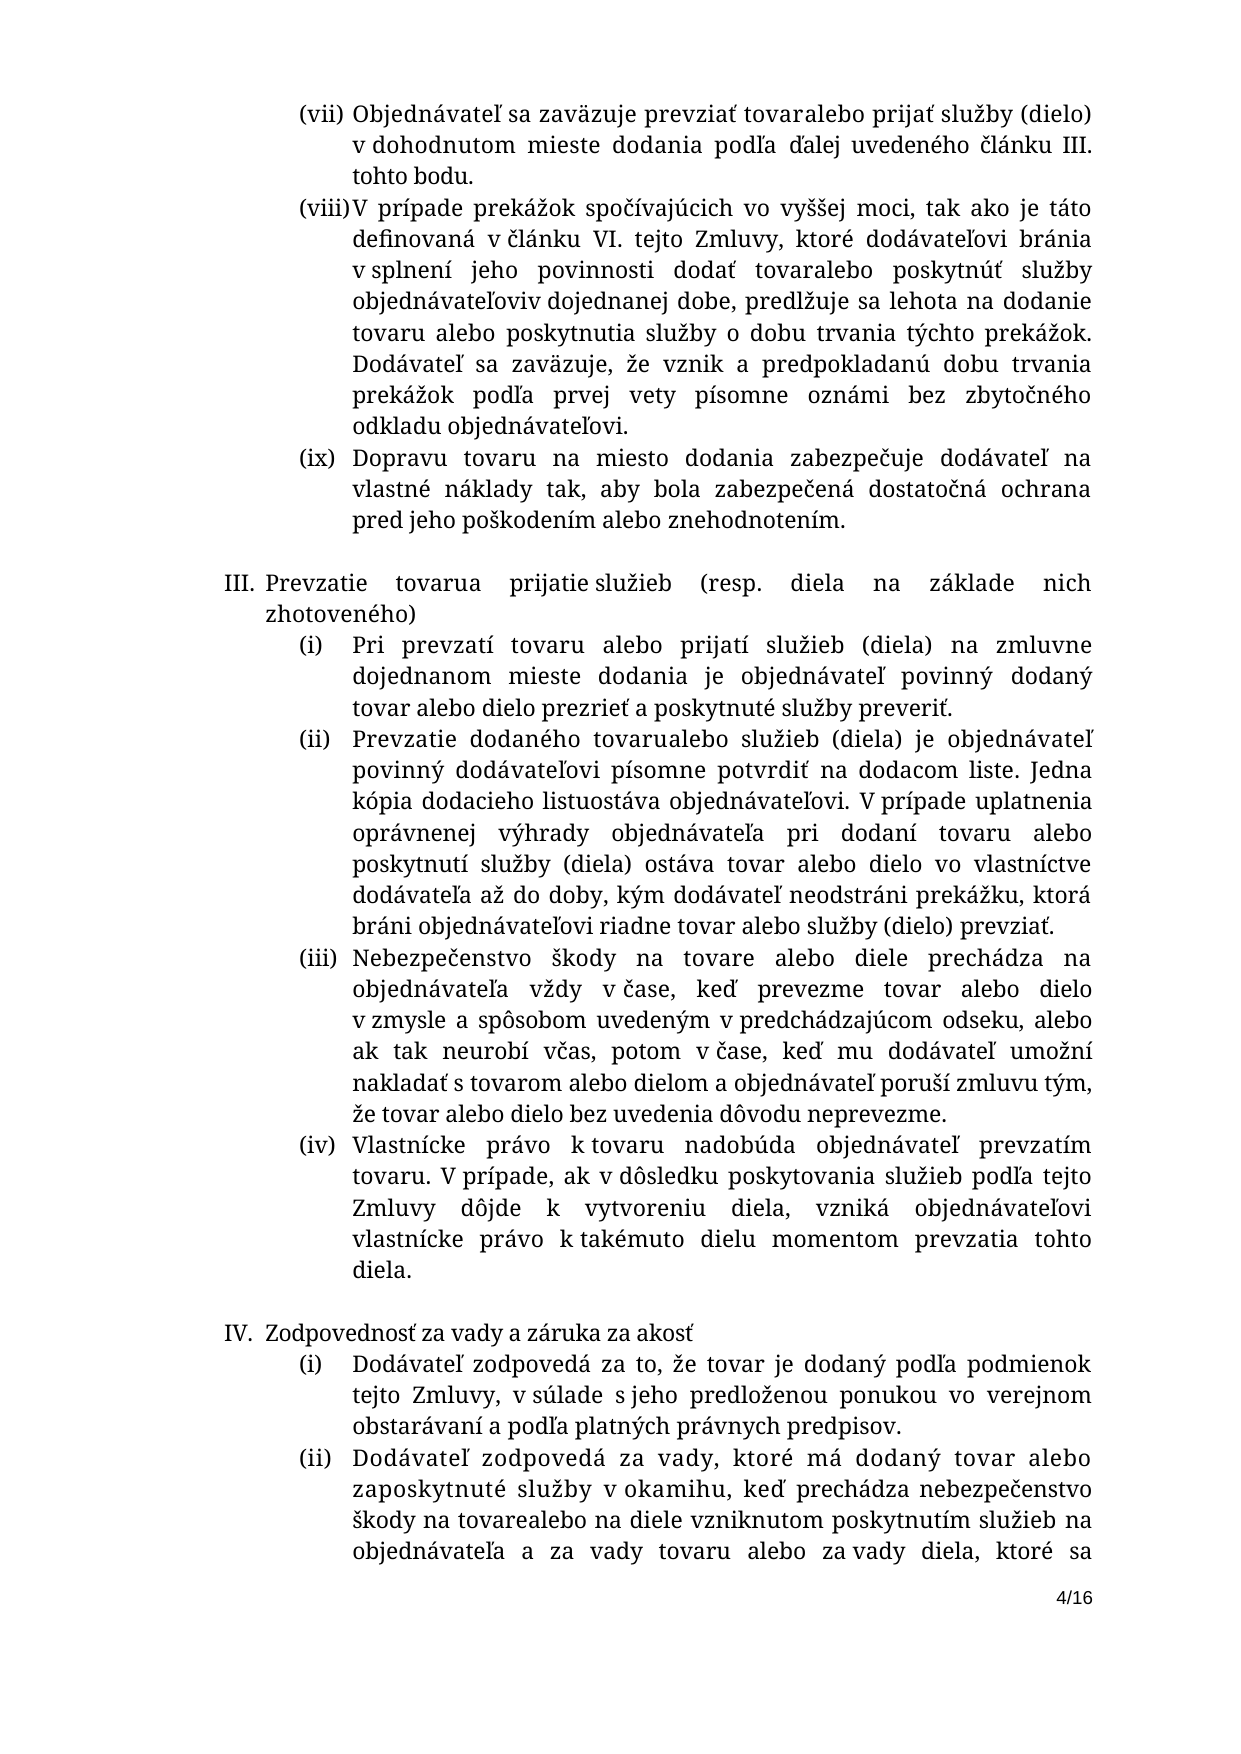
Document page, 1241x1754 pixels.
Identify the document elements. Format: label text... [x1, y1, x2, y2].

list Dodávateľ zodpovedá za to, že tovar je dodaný podľa podmienok tejto Zmluvy, v súlade s jeho predloženou ponukou vo verejnom obstarávaní a podľa platných právnych predpisov. [299, 1348, 1092, 1442]
list Dopravu tovaru na miesto dodania zabezpečuje dodávateľ na vlastné náklady tak, aby bola zabezpečená dostatočná ochrana pred jeho poškodením alebo znehodnotením. [299, 442, 1092, 535]
list Prevzatie tovarua prijatie služieb (resp. diela na základe nich zhotoveného) [224, 567, 1092, 629]
list Objednávateľ sa zaväzuje prevziať tovaralebo prijať služby (dielo) v dohodnutom mieste dodania podľa ďalej uvedeného článku III. tohto bodu. [299, 98, 1092, 192]
list Vlastnícke právo k tovaru nadobúda objednávateľ prevzatím tovaru. V prípade, ak v dôsledku poskytovania služieb podľa tejto Zmluvy dôjde k vytvoreniu diela, vzniká objednávateľovi vlastnícke právo k takémuto dielu momentom prevzatia tohto diela. [299, 1129, 1092, 1285]
list Pri prevzatí tovaru alebo prijatí služieb (diela) na zmluvne dojednanom mieste dodania je objednávateľ povinný dodaný tovar alebo dielo prezrieť a poskytnuté služby preveriť. [299, 629, 1092, 723]
list Zodpovednosť za vady a záruka za akosť [224, 1317, 1092, 1348]
list Nebezpečenstvo škody na tovare alebo diele prechádza na objednávateľa vždy v čase, keď prevezme tovar alebo dielo v zmysle a spôsobom uvedeným v predchádzajúcom odseku, alebo ak tak neurobí včas, potom v čase, keď mu dodávateľ umožní nakladať s tovarom alebo dielom a objednávateľ poruší zmluvu tým, že tovar alebo dielo bez uvedenia dôvodu neprevezme. [299, 942, 1092, 1129]
list V prípade prekážok spočívajúcich vo vyššej moci, tak ako je táto definovaná v článku VI. tejto Zmluvy, ktoré dodávateľovi bránia v splnení jeho povinnosti dodať tovaralebo poskytnúť služby objednávateľoviv dojednanej dobe, predlžuje sa lehota na dodanie tovaru alebo poskytnutia služby o dobu trvania týchto prekážok. Dodávateľ sa zaväzuje, že vznik a predpokladanú dobu trvania prekážok podľa prvej vety písomne oznámi bez zbytočného odkladu objednávateľovi. [299, 192, 1092, 442]
list Prevzatie dodaného tovarualebo služieb (diela) je objednávateľ povinný dodávateľovi písomne potvrdiť na dodacom liste. Jedna kópia dodacieho listuostáva objednávateľovi. V prípade uplatnenia oprávnenej výhrady objednávateľa pri dodaní tovaru alebo poskytnutí služby (diela) ostáva tovar alebo dielo vo vlastníctve dodávateľa až do doby, kým dodávateľ neodstráni prekážku, ktorá bráni objednávateľovi riadne tovar alebo služby (dielo) prevziať. [299, 723, 1092, 942]
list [299, 1442, 1092, 1567]
